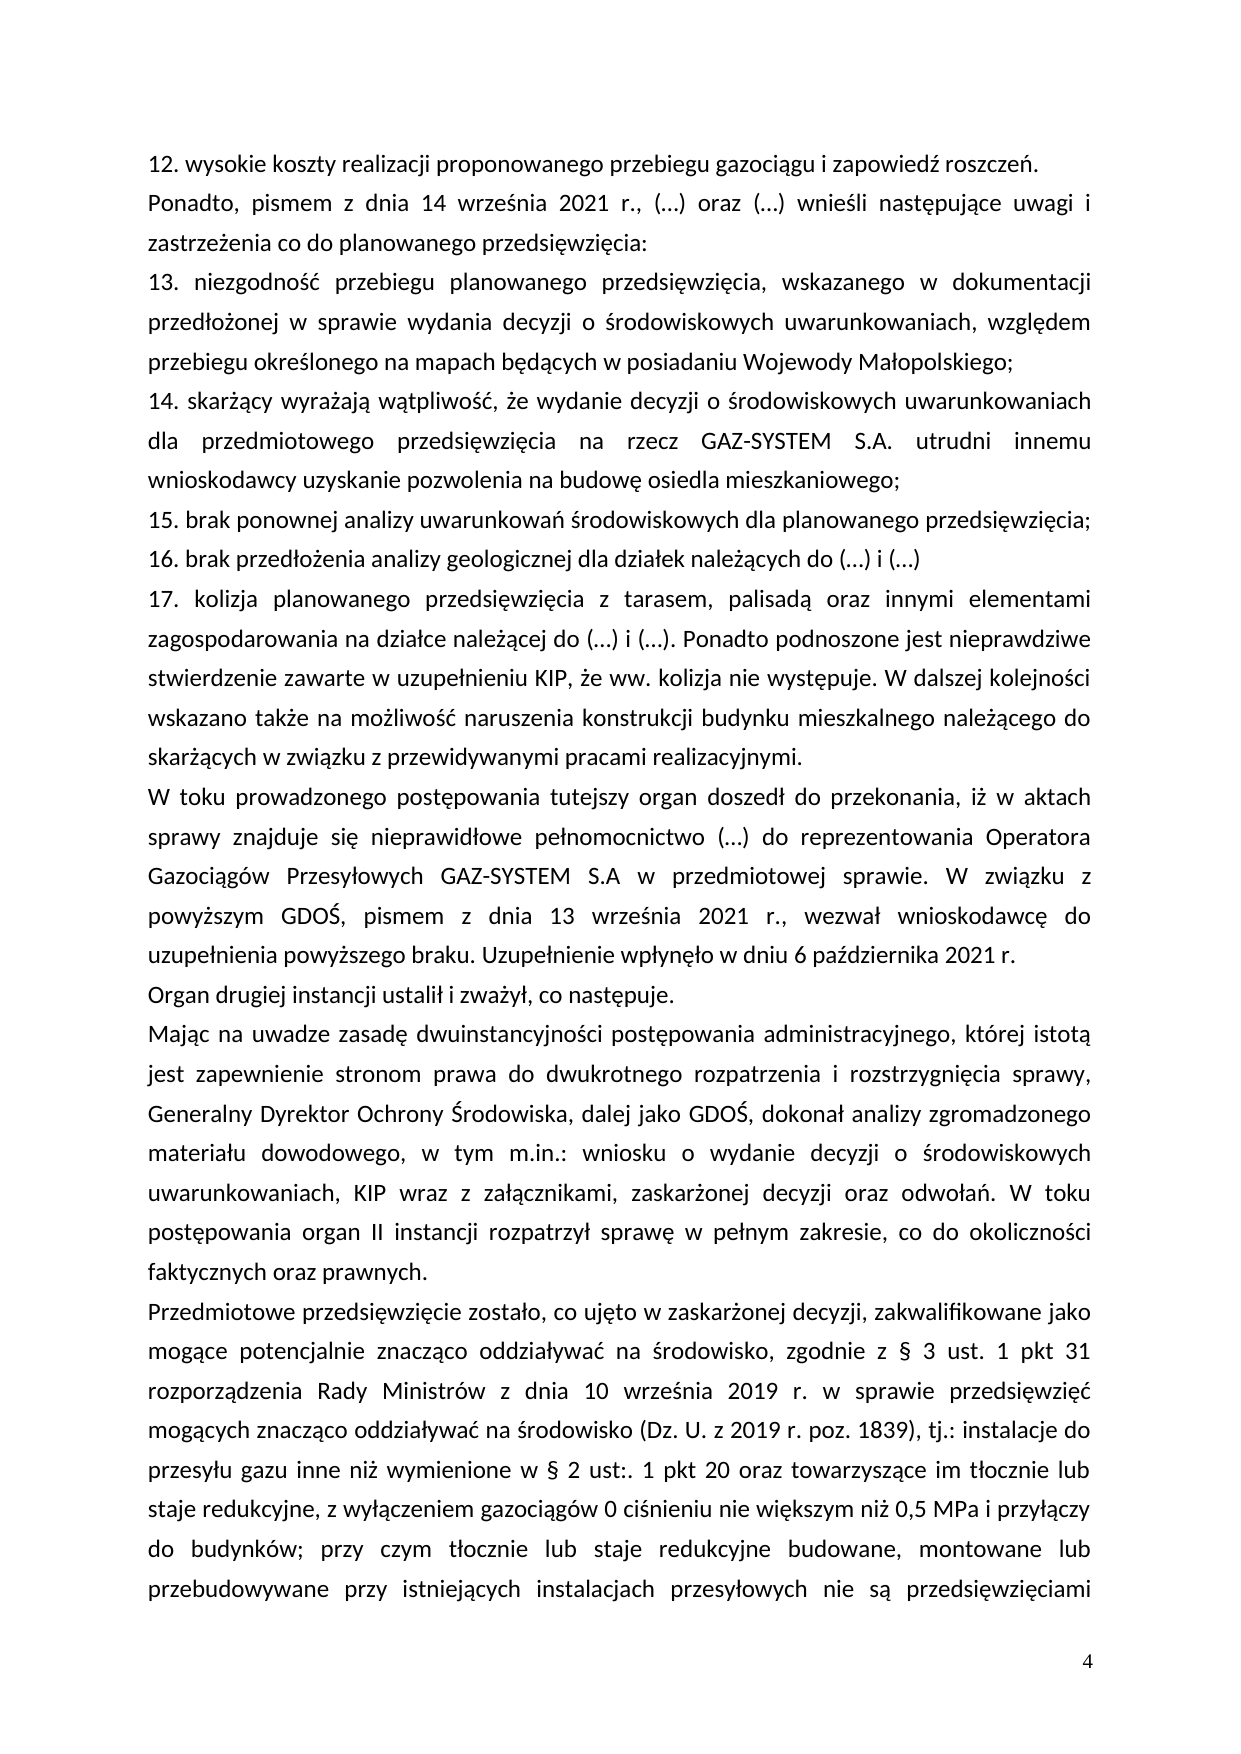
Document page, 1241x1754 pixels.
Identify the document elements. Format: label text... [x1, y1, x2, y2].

text 15. brak ponownej analizy uwarunkowań środowiskowych dla planowanego przedsięwzięcia; 16. brak przedłożenia analizy geologicznej dla działek należących do (…) i (…) [148, 504, 1092, 574]
text Ponadto, pismem z dnia 14 września 2021 r., (…) oraz (…) wnieśli następujące uwagi i zastrzeżenia co do planowanego przedsięwzięcia: [148, 187, 1092, 257]
text 14. skarżący wyrażają wątpliwość, że wydanie decyzji o środowiskowych uwarunkowaniach dla przedmiotowego przedsięwzięcia na rzecz GAZ-SYSTEM S.A. utrudni innemu wnioskodawcy uzyskanie pozwolenia na budowę osiedla mieszkaniowego; [148, 385, 1092, 495]
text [148, 1296, 1092, 1603]
text Mając na uwadze zasadę dwuinstancyjności postępowania administracyjnego, której istotą jest zapewnienie stronom prawa do dwukrotnego rozpatrzenia i rozstrzygnięcia sprawy, Generalny Dyrektor Ochrony Środowiska, dalej jako GDOŚ, dokonał analizy zgromadzonego materiału dowodowego, w tym m.in.: wniosku o wydanie decyzji o środowiskowych uwarunkowaniach, KIP wraz z załącznikami, zaskarżonej decyzji oraz odwołań. W toku postępowania organ II instancji rozpatrzył sprawę w pełnym zakresie, co do okoliczności faktycznych oraz prawnych. [148, 1018, 1092, 1287]
text 17. kolizja planowanego przedsięwzięcia z tarasem, palisadą oraz innymi elementami zagospodarowania na działce należącej do (…) i (…). Ponadto podnoszone jest nieprawdziwe stwierdzenie zawarte w uzupełnieniu KIP, że ww. kolizja nie występuje. W dalszej kolejności wskazano także na możliwość naruszenia konstrukcji budynku mieszkalnego należącego do skarżących w związku z przewidywanymi pracami realizacyjnymi. [148, 583, 1092, 772]
text 13. niezgodność przebiegu planowanego przedsięwzięcia, wskazanego w dokumentacji przedłożonej w sprawie wydania decyzji o środowiskowych uwarunkowaniach, względem przebiegu określonego na mapach będących w posiadaniu Wojewody Małopolskiego; [148, 266, 1092, 376]
text Organ drugiej instancji ustalił i zważył, co następuje. [148, 979, 1092, 1009]
text W toku prowadzonego postępowania tutejszy organ doszedł do przekonania, iż w aktach sprawy znajduje się nieprawidłowe pełnomocnictwo (…) do reprezentowania Operatora Gazociągów Przesyłowych GAZ-SYSTEM S.A w przedmiotowej sprawie. W związku z powyższym GDOŚ, pismem z dnia 13 września 2021 r., wezwał wnioskodawcę do uzupełnienia powyższego braku. Uzupełnienie wpłynęło w dniu 6 października 2021 r. [148, 781, 1092, 970]
text 12. wysokie koszty realizacji proponowanego przebiegu gazociągu i zapowiedź roszczeń. [148, 148, 1092, 178]
